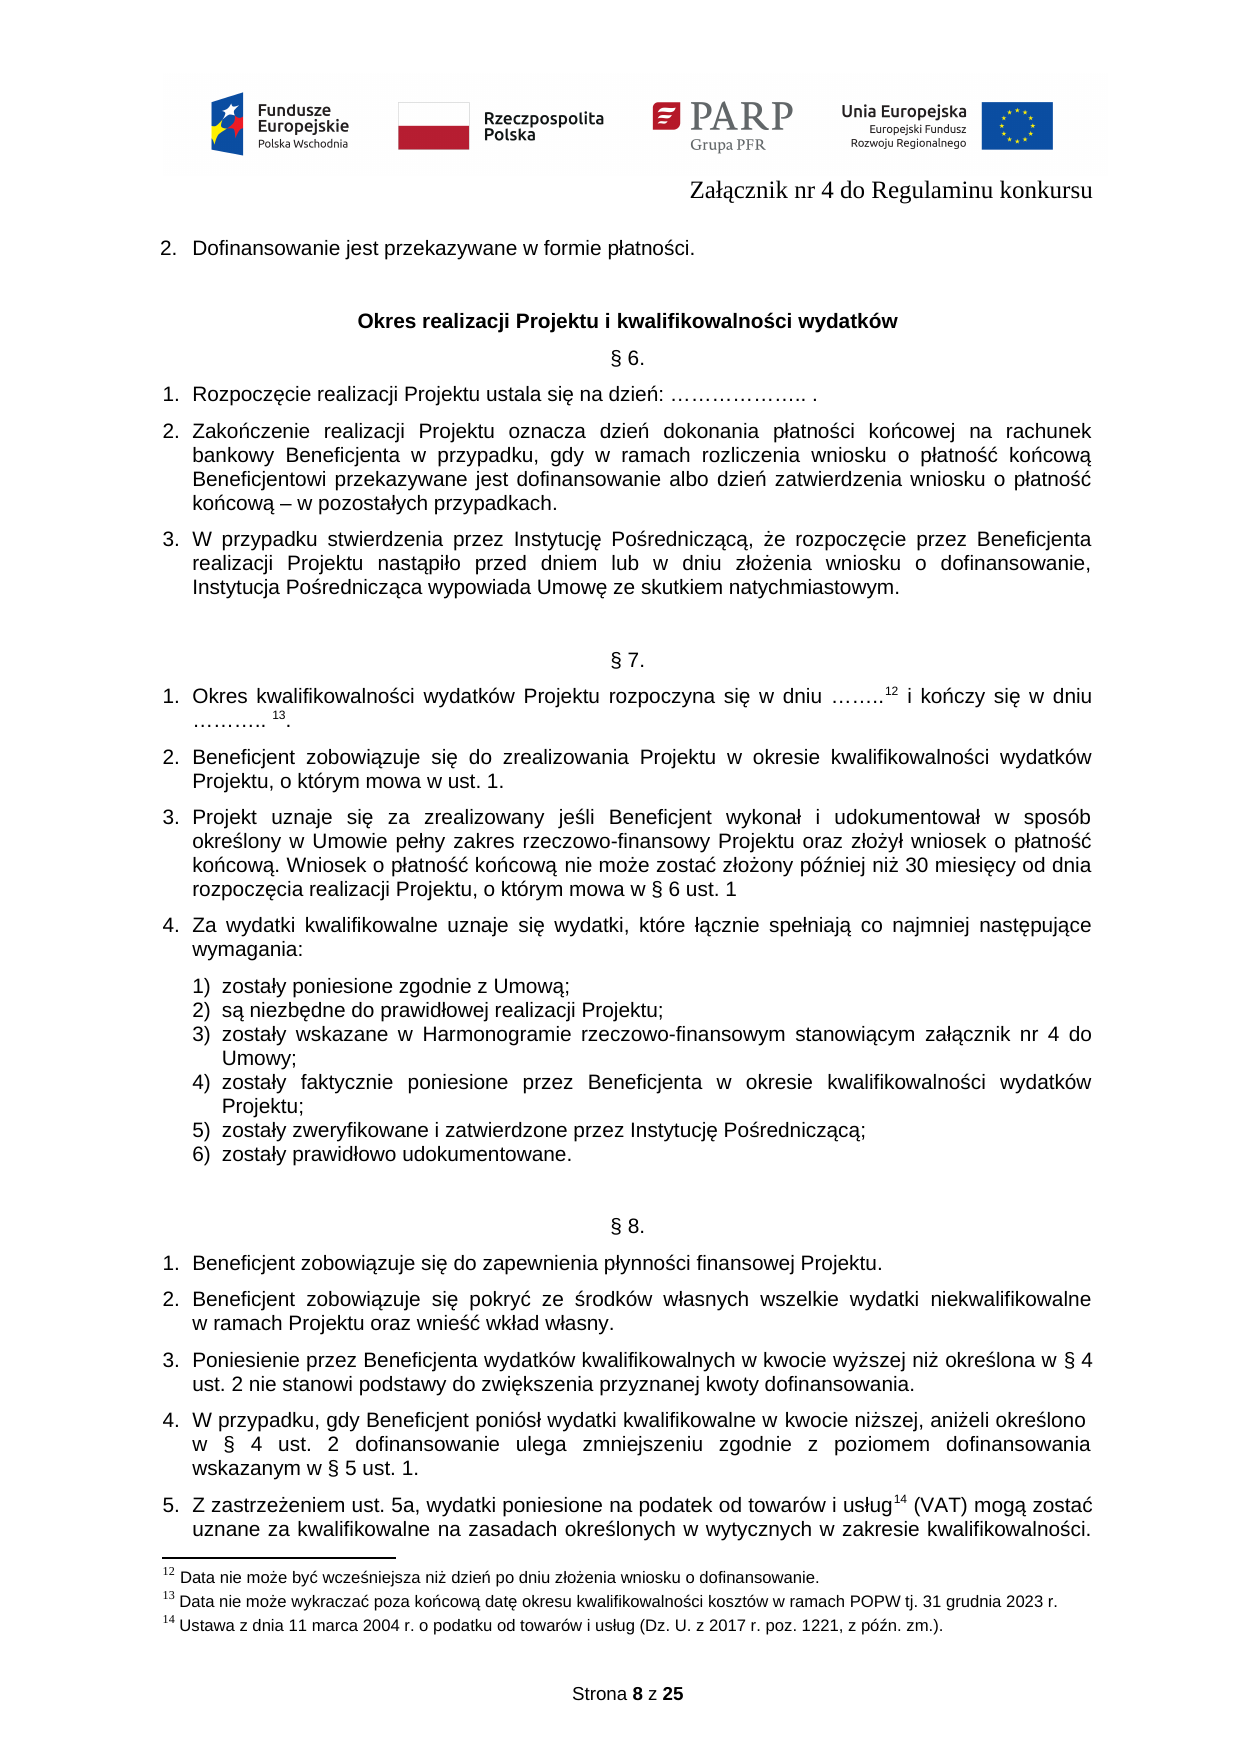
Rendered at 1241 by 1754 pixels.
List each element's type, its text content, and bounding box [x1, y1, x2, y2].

list są niezbędne do prawidłowej realizacji Projektu; [192, 998, 1092, 1022]
list Beneficjent zobowiązuje się pokryć ze środków własnych wszelkie wydatki niekwalifikowalne w ramach Projektu oraz wnieść wkład własny. [162, 1287, 1092, 1335]
list Rozpoczęcie realizacji Projektu ustala się na dzień: ……………….. . [162, 382, 1092, 406]
list zostały faktycznie poniesione przez Beneficjenta w okresie kwalifikowalności wydatków Projektu; [192, 1069, 1092, 1117]
list W przypadku stwierdzenia przez Instytucję Pośredniczącą, że rozpoczęcie przez Beneficjenta realizacji Projektu nastąpiło przed dniem lub w dniu złożenia wniosku o dofinansowanie, Instytucja Pośrednicząca wypowiada Umowę ze skutkiem natychmiastowym. [162, 527, 1092, 599]
text Okres realizacji Projektu i kwalifikowalności wydatków [162, 309, 1092, 333]
list zostały prawidłowo udokumentowane. [192, 1141, 1092, 1165]
list Poniesienie przez Beneficjenta wydatków kwalifikowalnych w kwocie wyższej niż określona w § 4 ust. 2 nie stanowi podstawy do zwiększenia przyznanej kwoty dofinansowania. [162, 1348, 1092, 1396]
picture [162, 73, 1108, 176]
list W przypadku, gdy Beneficjent poniósł wydatki kwalifikowalne w kwocie niższej, aniżeli określono w § 4 ust. 2 dofinansowanie ulega zmniejszeniu zgodnie z poziomem dofinansowania wskazanym w § 5 ust. 1. [162, 1408, 1092, 1480]
list zostały zweryfikowane i zatwierdzone przez Instytucję Pośredniczącą; [192, 1117, 1092, 1141]
list zostały wskazane w Harmonogramie rzeczowo-finansowym stanowiącym załącznik nr 4 do Umowy; [192, 1022, 1092, 1069]
list Beneficjent zobowiązuje się do zapewnienia płynności finansowej Projektu. [162, 1251, 1092, 1275]
text § 8. [162, 1214, 1092, 1238]
list Beneficjent zobowiązuje się do zrealizowania Projektu w okresie kwalifikowalności wydatków Projektu, o którym mowa w ust. 1. [162, 744, 1092, 792]
list Okres kwalifikowalności wydatków Projektu rozpoczyna się w dniu …….. i kończy się w dniu ……….. . [162, 684, 1092, 732]
text § 7. [162, 648, 1092, 672]
list Projekt uznaje się za zrealizowany jeśli Beneficjent wykonał i udokumentował w sposób określony w Umowie pełny zakres rzeczowo-finansowy Projektu oraz złożył wniosek o płatność końcową. Wniosek o płatność końcową nie może zostać złożony później niż 30 miesięcy od dnia rozpoczęcia realizacji Projektu, o którym mowa w § 6 ust. 1 [162, 805, 1092, 901]
text § 6. [162, 346, 1092, 369]
list Dofinansowanie jest przekazywane w formie płatności. [177, 236, 1092, 260]
list zostały poniesione zgodnie z Umową; [192, 974, 1092, 998]
list Zakończenie realizacji Projektu oznacza dzień dokonania płatności końcowej na rachunek bankowy Beneficjenta w przypadku, gdy w ramach rozliczenia wniosku o płatność końcową Beneficjentowi przekazywane jest dofinansowanie albo dzień zatwierdzenia wniosku o płatność końcową – w pozostałych przypadkach. [162, 418, 1092, 514]
list Za wydatki kwalifikowalne uznaje się wydatki, które łącznie spełniają co najmniej następujące wymagania: [162, 913, 1092, 961]
